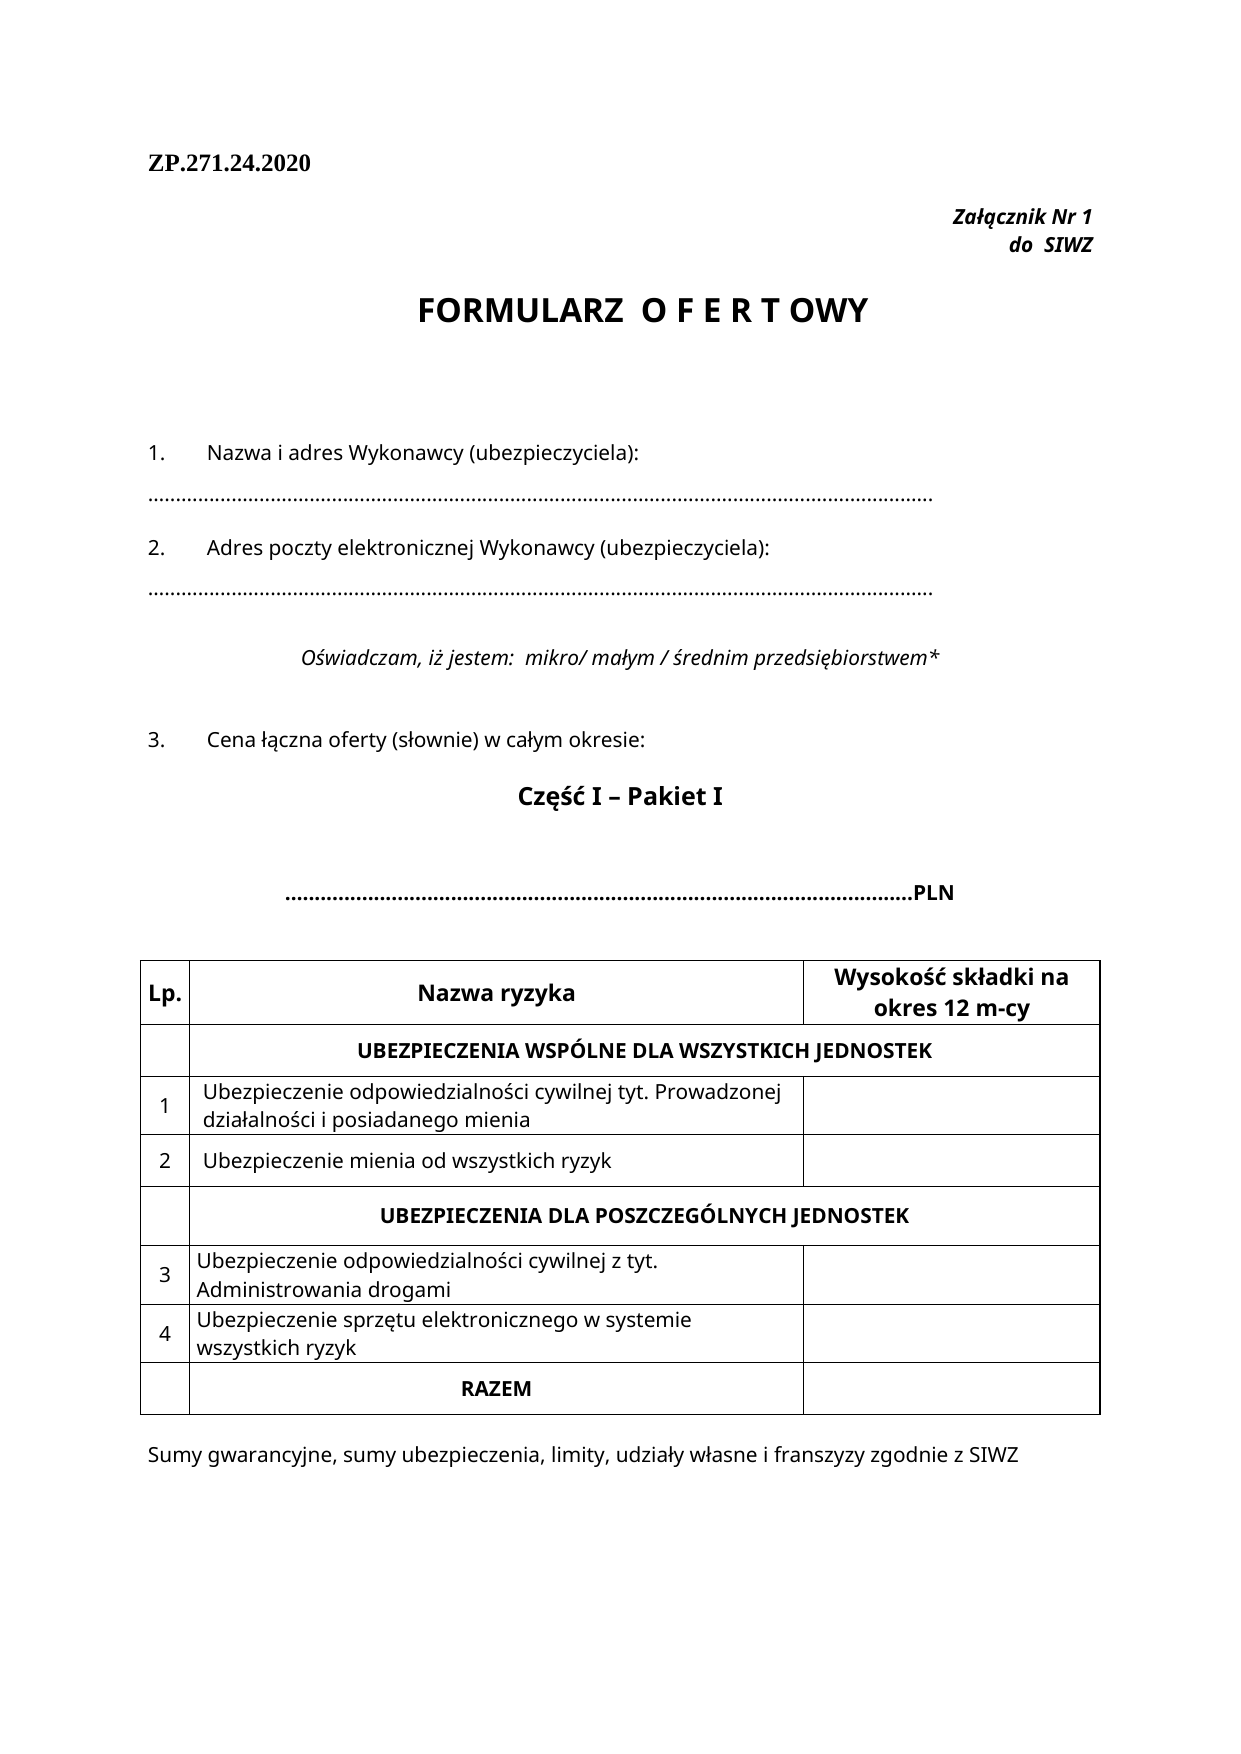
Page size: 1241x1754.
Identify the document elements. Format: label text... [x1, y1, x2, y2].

table_cell UBEZPIECZENIA DLA POSZCZEGÓLNYCH JEDNOSTEK [190, 1187, 1099, 1245]
table_cell [141, 1025, 189, 1076]
table_cell [804, 1246, 1099, 1304]
table_cell Ubezpieczenie mienia od wszystkich ryzyk [190, 1135, 803, 1186]
table_cell Ubezpieczenie sprzętu elektronicznego w systemie wszystkich ryzyk [190, 1305, 803, 1362]
table_cell [804, 1305, 1099, 1362]
text ZP.271.24.2020 [148, 148, 1093, 176]
text Oświadczam, iż jestem: mikro/ małym / średnim przedsiębiorstwem* [148, 643, 1093, 671]
table_cell [804, 1077, 1099, 1134]
list Adres poczty elektronicznej Wykonawcy (ubezpieczyciela): [148, 533, 1093, 561]
table_header Wysokość składki na okres 12 m-cy [804, 961, 1099, 1024]
text ….......................................................................................................PLN [148, 878, 1093, 907]
table_cell [804, 1135, 1099, 1186]
text ….......................................................................................................................................... [148, 479, 1093, 508]
list Cena łączna oferty (słownie) w całym okresie: [148, 725, 1093, 753]
text do SIWZ [148, 230, 1093, 259]
table_cell [141, 1363, 189, 1414]
table_cell 2 [141, 1135, 189, 1186]
text Załącznik Nr 1 [148, 202, 1093, 230]
table_cell RAZEM [190, 1363, 803, 1414]
table_cell [804, 1363, 1099, 1414]
table_header Nazwa ryzyka [190, 961, 803, 1024]
table_cell 3 [141, 1246, 189, 1304]
text Część I – Pakiet I [148, 778, 1093, 812]
table_header Lp. [141, 961, 189, 1024]
text FORMULARZ O F E R T OWY [193, 287, 1093, 333]
text ….......................................................................................................................................... [148, 573, 1093, 602]
table_cell 4 [141, 1305, 189, 1362]
table_cell 1 [141, 1077, 189, 1134]
table_cell [141, 1187, 189, 1245]
table_cell UBEZPIECZENIA WSPÓLNE DLA WSZYSTKICH JEDNOSTEK [190, 1025, 1099, 1076]
list Nazwa i adres Wykonawcy (ubezpieczyciela): [148, 438, 1093, 467]
table_cell Ubezpieczenie odpowiedzialności cywilnej z tyt. Administrowania drogami [190, 1246, 803, 1304]
text Sumy gwarancyjne, sumy ubezpieczenia, limity, udziały własne i franszyzy zgodnie z SIWZ [148, 1440, 1093, 1468]
table_cell Ubezpieczenie odpowiedzialności cywilnej tyt. Prowadzonej działalności i posiadanego mienia [190, 1077, 803, 1134]
